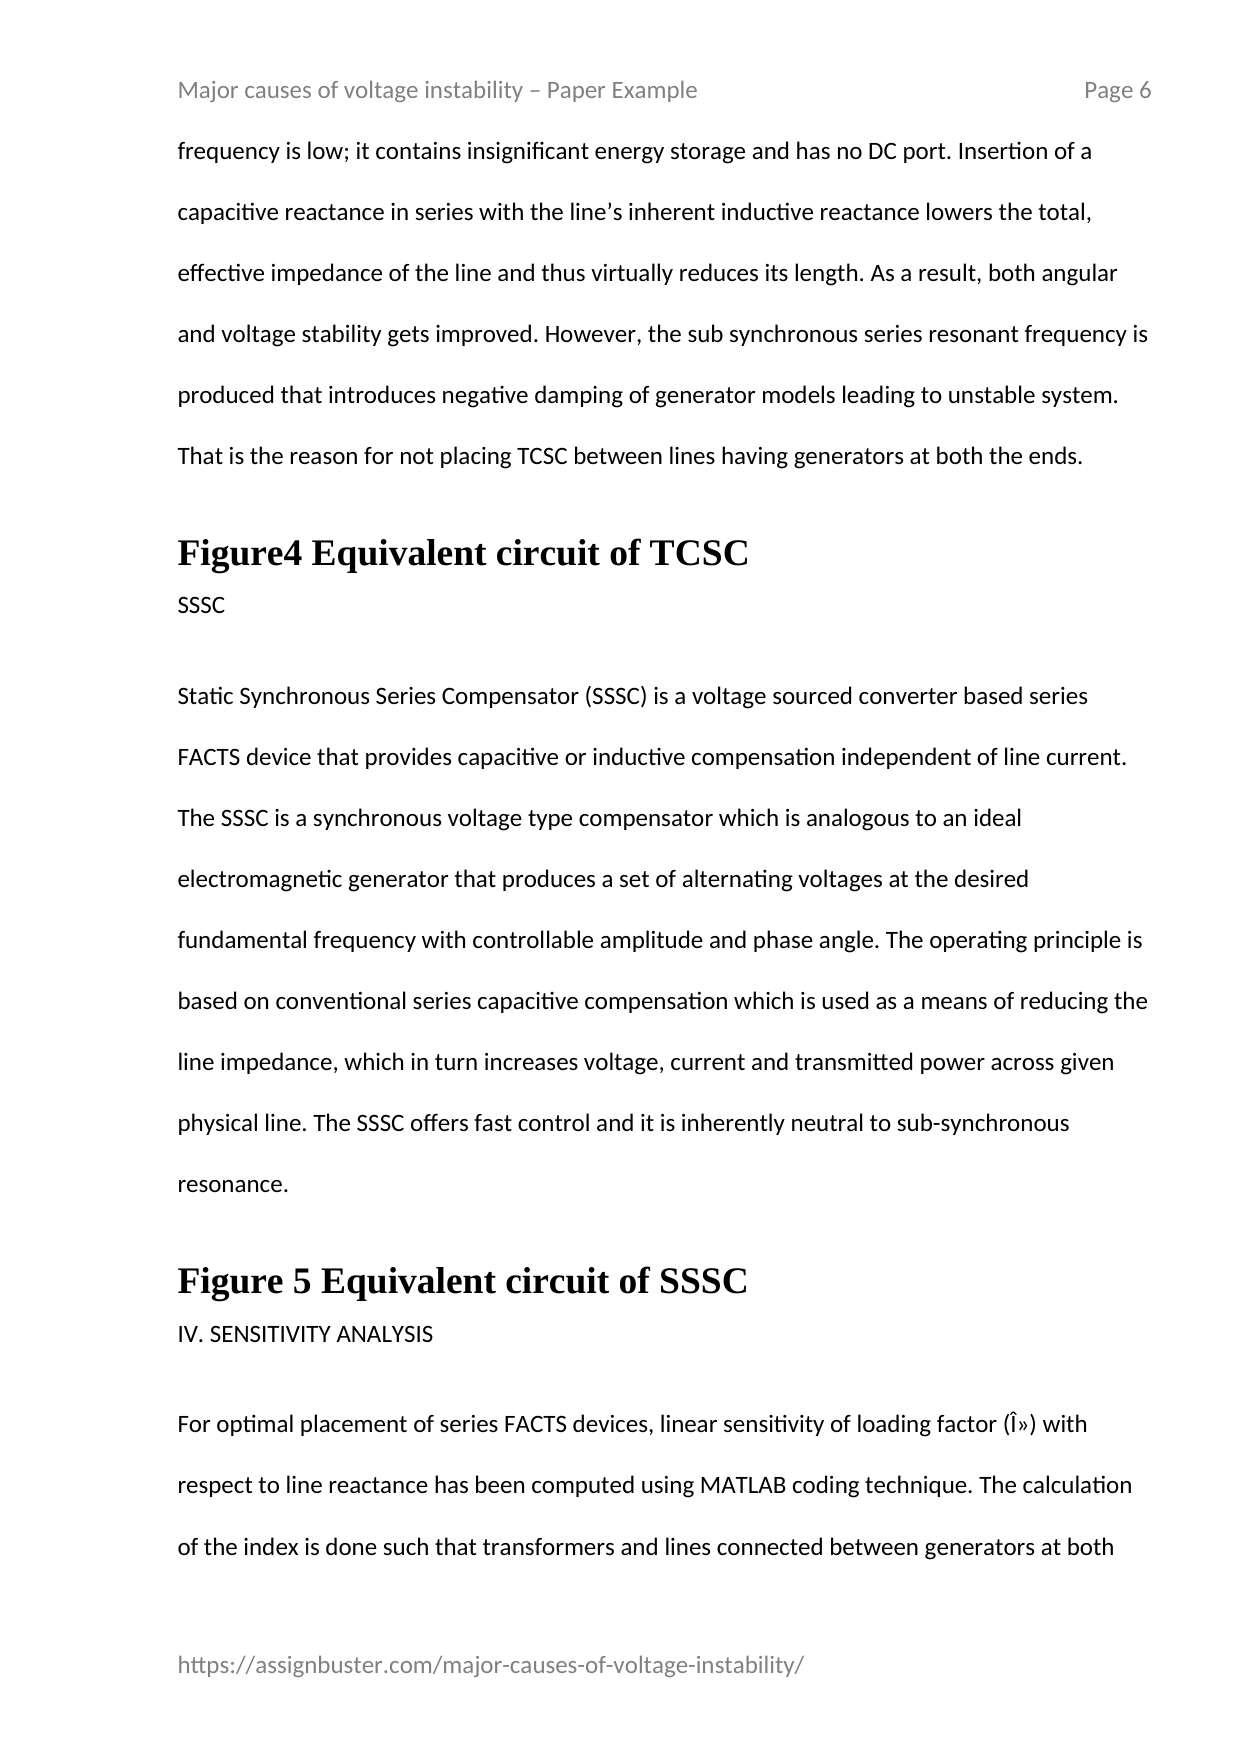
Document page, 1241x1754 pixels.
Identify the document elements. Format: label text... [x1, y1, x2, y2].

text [177, 135, 1152, 471]
text SSSC [177, 589, 1152, 620]
subtitle Figure4 Equivalent circuit of TCSC [177, 531, 1152, 574]
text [177, 1408, 1152, 1561]
subtitle Figure 5 Equivalent circuit of SSSC [177, 1259, 1152, 1302]
text Static Synchronous Series Compensator (SSSC) is a voltage sourced converter based series FACTS device that provides capacitive or inductive compensation independent of line current. The SSSC is a synchronous voltage type compensator which is analogous to an ideal electromagnetic generator that produces a set of alternating voltages at the desired fundamental frequency with controllable amplitude and phase angle. The operating principle is based on conventional series capacitive compensation which is used as a means of reducing the line impedance, which in turn increases voltage, current and transmitted power across given physical line. The SSSC offers fast control and it is inherently neutral to sub-synchronous resonance. [177, 680, 1152, 1199]
text IV. SENSITIVITY ANALYSIS [177, 1318, 1152, 1348]
